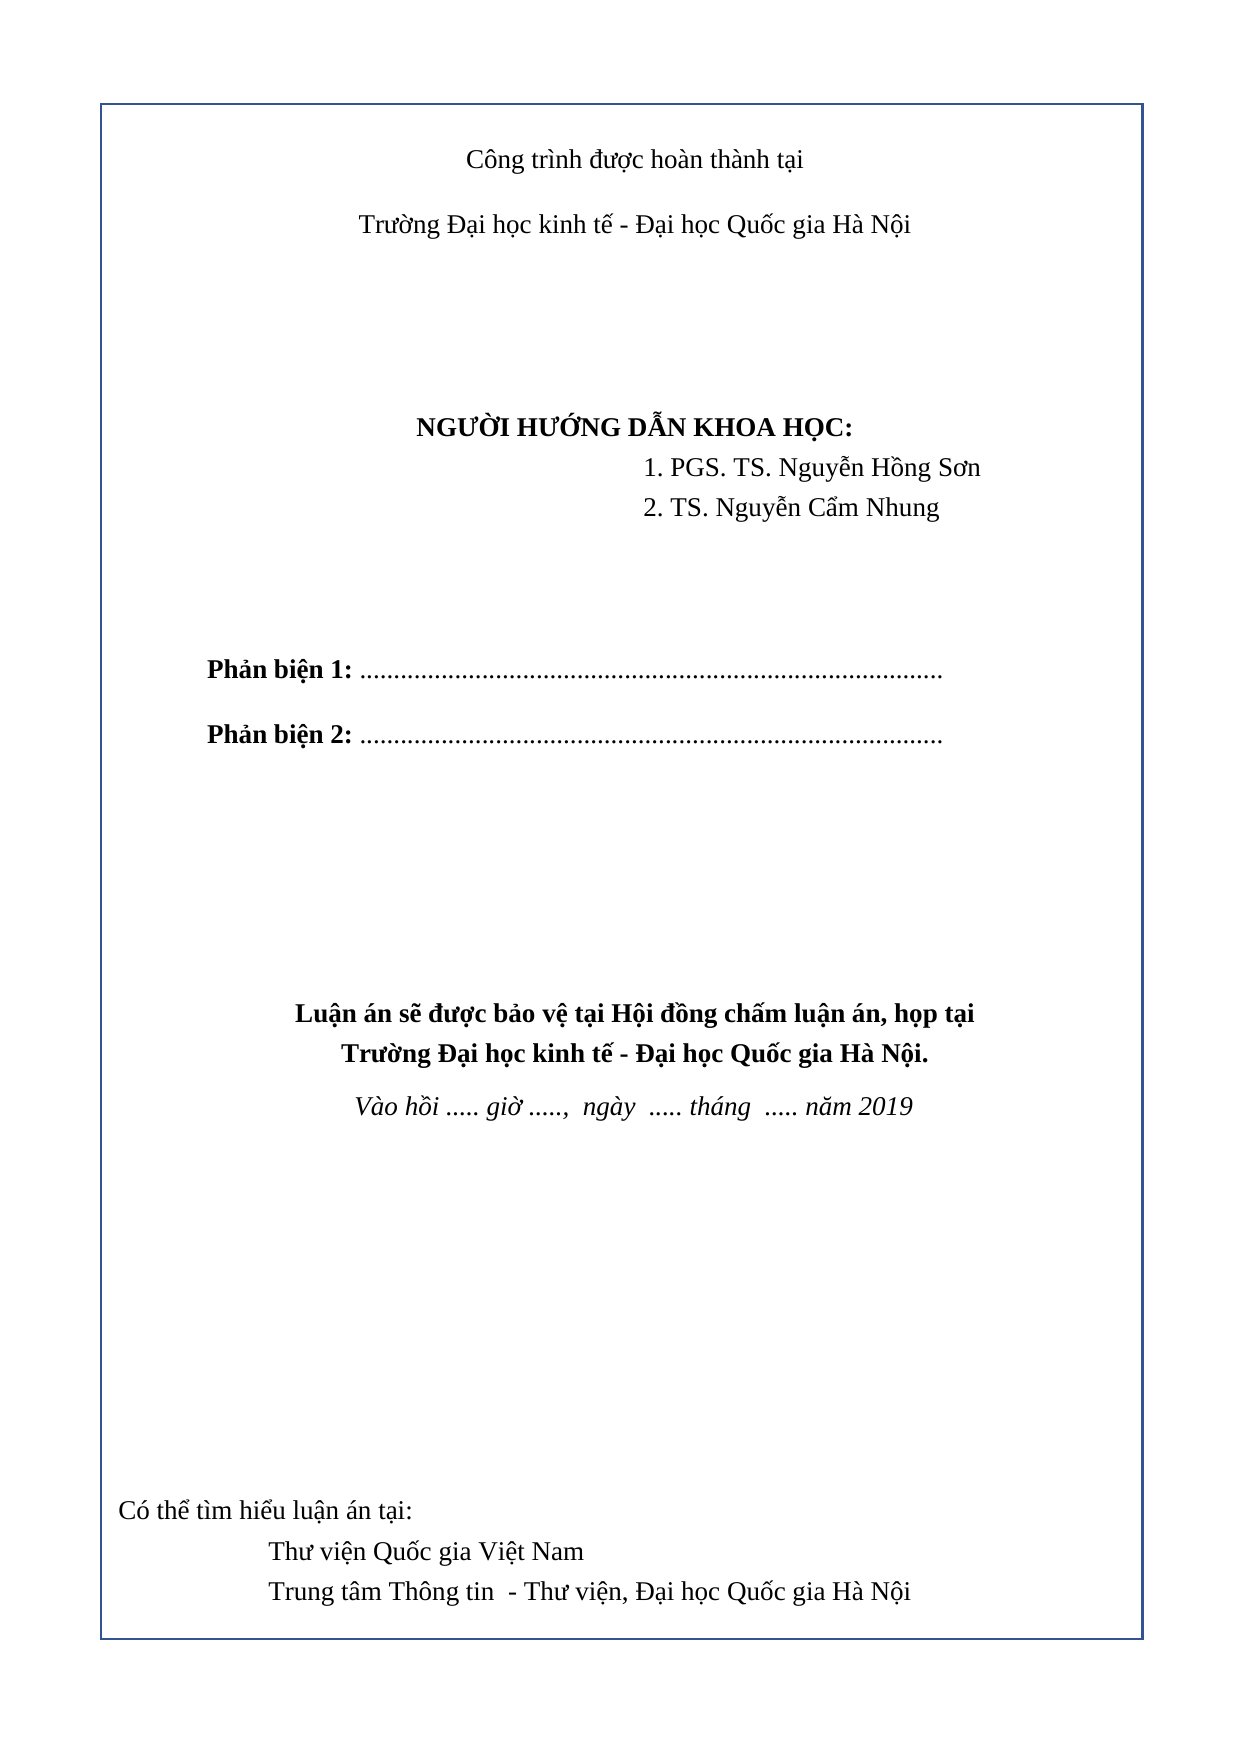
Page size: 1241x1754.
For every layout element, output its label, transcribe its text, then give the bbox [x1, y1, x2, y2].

text Phản biện 2: [118, 718, 1141, 750]
text 1. PGS. TS. Nguyễn Hồng Sơn [643, 451, 1141, 482]
text 2. TS. Nguyễn Cẩm Nhung [643, 491, 1141, 523]
text NGƯỜI HƯỚNG DẪN KHOA HỌC: [118, 411, 1141, 442]
text Vào hồi ..... giờ ....., ngày ..... tháng ..... năm 2019 [118, 1090, 1141, 1121]
text Trường Đại học kinh tế - Đại học Quốc gia Hà Nội [118, 208, 1141, 240]
text Luận án sẽ được bảo vệ tại Hội đồng chấm luận án, họp tại [118, 997, 1141, 1028]
text Trường Đại học kinh tế - Đại học Quốc gia Hà Nội. [118, 1037, 1141, 1068]
text Thư viện Quốc gia Việt Nam [268, 1534, 1141, 1566]
text Công trình được hoàn thành tại [118, 143, 1141, 174]
text Có thể tìm hiểu luận án tại: [118, 1494, 1141, 1525]
text Phản biện 1: [118, 653, 1141, 684]
text Trung tâm Thông tin - Thư viện, Đại học Quốc gia Hà Nội [268, 1575, 1141, 1606]
